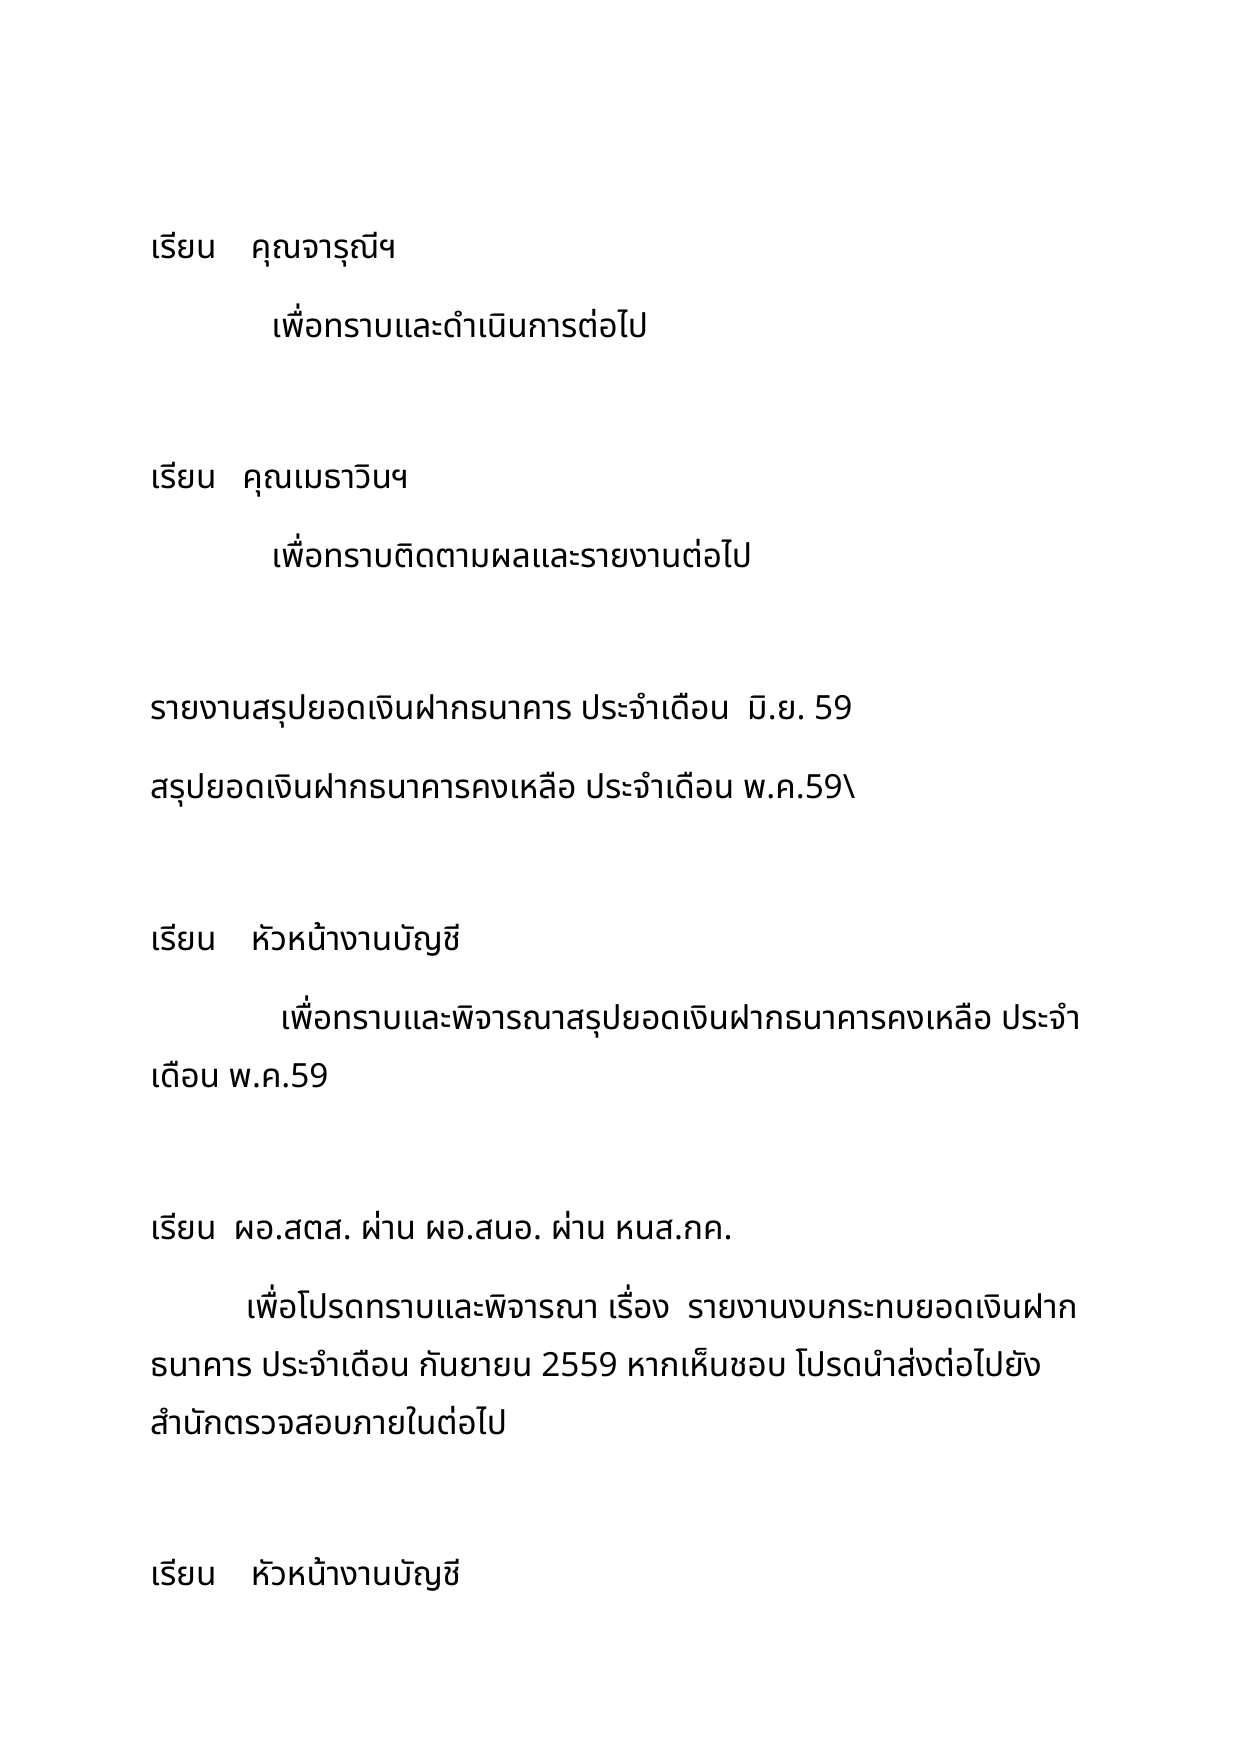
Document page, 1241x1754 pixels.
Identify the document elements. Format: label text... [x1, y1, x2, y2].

text เพื่อทราบและพิจารณาสรุปยอดเงินฝากธนาคารคงเหลือ ประจำเดือน พ.ค.59 [150, 994, 1090, 1102]
text เพื่อทราบติดตามผลและรายงานต่อไป [150, 532, 1090, 583]
text เพื่อโปรดทราบและพิจารณา เรื่อง รายงานงบกระทบยอดเงินฝากธนาคาร ประจำเดือน กันยายน 2559 หากเห็นชอบ โปรดนำส่งต่อไปยังสำนักตรวจสอบภายในต่อไป [150, 1283, 1090, 1449]
text เรียน หัวหน้างานบัญชี [150, 1550, 1090, 1601]
text เรียน คุณเมธาวินฯ [150, 453, 1090, 504]
text สรุปยอดเงินฝากธนาคารคงเหลือ ประจำเดือน พ.ค.59\ [150, 763, 1090, 814]
text รายงานสรุปยอดเงินฝากธนาคาร ประจำเดือน มิ.ย. 59 [150, 684, 1090, 735]
text เรียน หัวหน้างานบัญชี [150, 915, 1090, 965]
text เรียน ผอ.สตส. ผ่าน ผอ.สนอ. ผ่าน หนส.กค. [150, 1204, 1090, 1254]
text เพื่อทราบและดำเนินการต่อไป [150, 302, 1090, 352]
text เรียน คุณจารุณีฯ [150, 223, 1090, 273]
